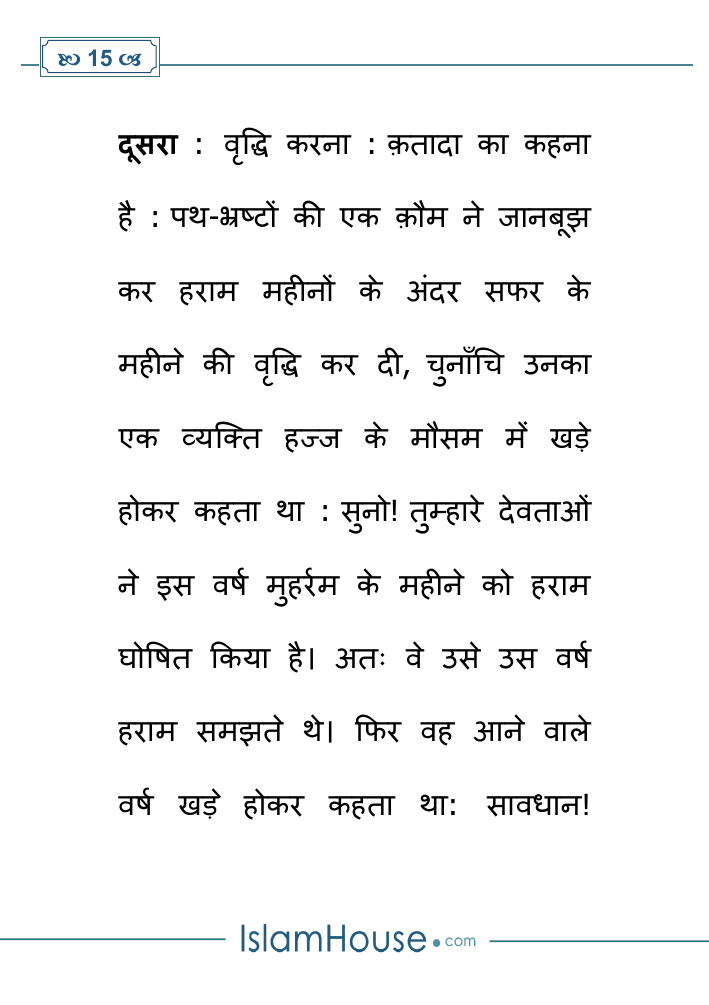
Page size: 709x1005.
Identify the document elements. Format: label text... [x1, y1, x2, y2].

picture [0, 918, 226, 956]
picture [233, 919, 709, 959]
